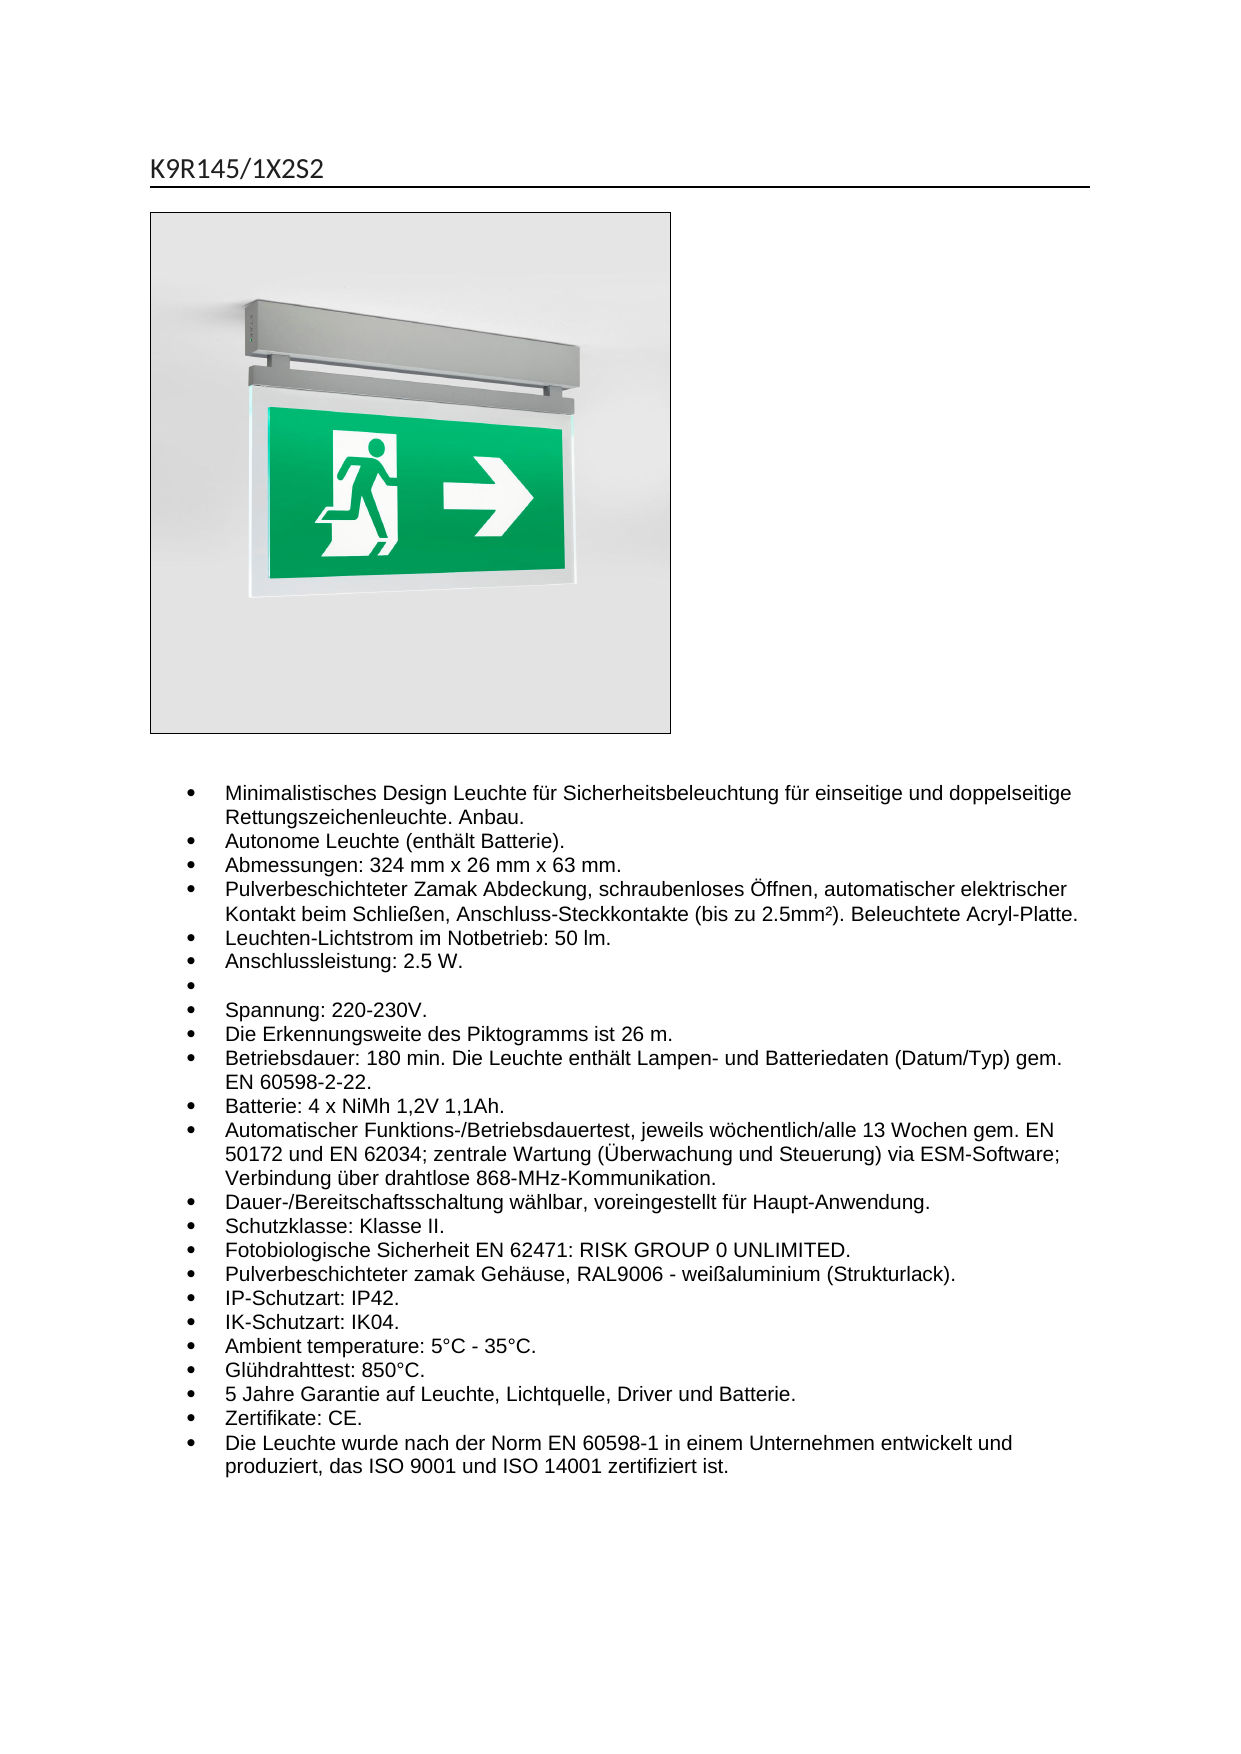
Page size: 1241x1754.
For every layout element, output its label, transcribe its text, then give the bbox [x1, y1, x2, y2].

list Schutzklasse: Klasse II. [187, 1214, 1090, 1238]
list Pulverbeschichteter Zamak Abdeckung, schraubenloses Öffnen, automatischer elektrischer Kontakt beim Schließen, Anschluss-Steckkontakte (bis zu 2.5mm²). Beleuchtete Acryl-Platte. [187, 877, 1090, 925]
picture [151, 213, 670, 733]
list Glühdrahttest: 850°C. [187, 1358, 1090, 1382]
list Die Leuchte wurde nach der Norm EN 60598-1 in einem Unternehmen entwickelt und produziert, das ISO 9001 und ISO 14001 zertifiziert ist. [187, 1430, 1090, 1478]
list Anschlussleistung: 2.5 W. [187, 949, 1090, 973]
list Minimalistisches Design Leuchte für Sicherheitsbeleuchtung für einseitige und doppelseitige Rettungszeichenleuchte. Anbau. [187, 781, 1090, 829]
list Betriebsdauer: 180 min. Die Leuchte enthält Lampen- und Batteriedaten (Datum/Typ) gem. EN 60598-2-22. [187, 1046, 1090, 1094]
list Batterie: 4 x NiMh 1,2V 1,1Ah. [187, 1094, 1090, 1118]
list Ambient temperature: 5°C - 35°C. [187, 1334, 1090, 1358]
list Fotobiologische Sicherheit EN 62471: RISK GROUP 0 UNLIMITED. [187, 1238, 1090, 1262]
list Zertifikate: CE. [187, 1406, 1090, 1430]
list Autonome Leuchte (enthält Batterie). [187, 829, 1090, 853]
list Abmessungen: 324 mm x 26 mm x 63 mm. [187, 853, 1090, 877]
list Die Erkennungsweite des Piktogramms ist 26 m. [187, 1022, 1090, 1046]
list Automatischer Funktions-/Betriebsdauertest, jeweils wöchentlich/alle 13 Wochen gem. EN 50172 und EN 62034; zentrale Wartung (Überwachung und Steuerung) via ESM-Software; Verbindung über drahtlose 868-MHz-Kommunikation. [187, 1118, 1090, 1190]
list Leuchten-Lichtstrom im Notbetrieb: 50 lm. [187, 925, 1090, 949]
list Dauer-/Bereitschaftsschaltung wählbar, voreingestellt für Haupt-Anwendung. [187, 1190, 1090, 1214]
text K9R145/1X2S2 [150, 150, 1090, 186]
list Pulverbeschichteter zamak Gehäuse, RAL9006 - weißaluminium (Strukturlack). [187, 1262, 1090, 1286]
list 5 Jahre Garantie auf Leuchte, Lichtquelle, Driver und Batterie. [187, 1382, 1090, 1406]
list IP-Schutzart: IP42. [187, 1286, 1090, 1310]
list IK-Schutzart: IK04. [187, 1310, 1090, 1334]
list Spannung: 220-230V. [187, 997, 1090, 1022]
